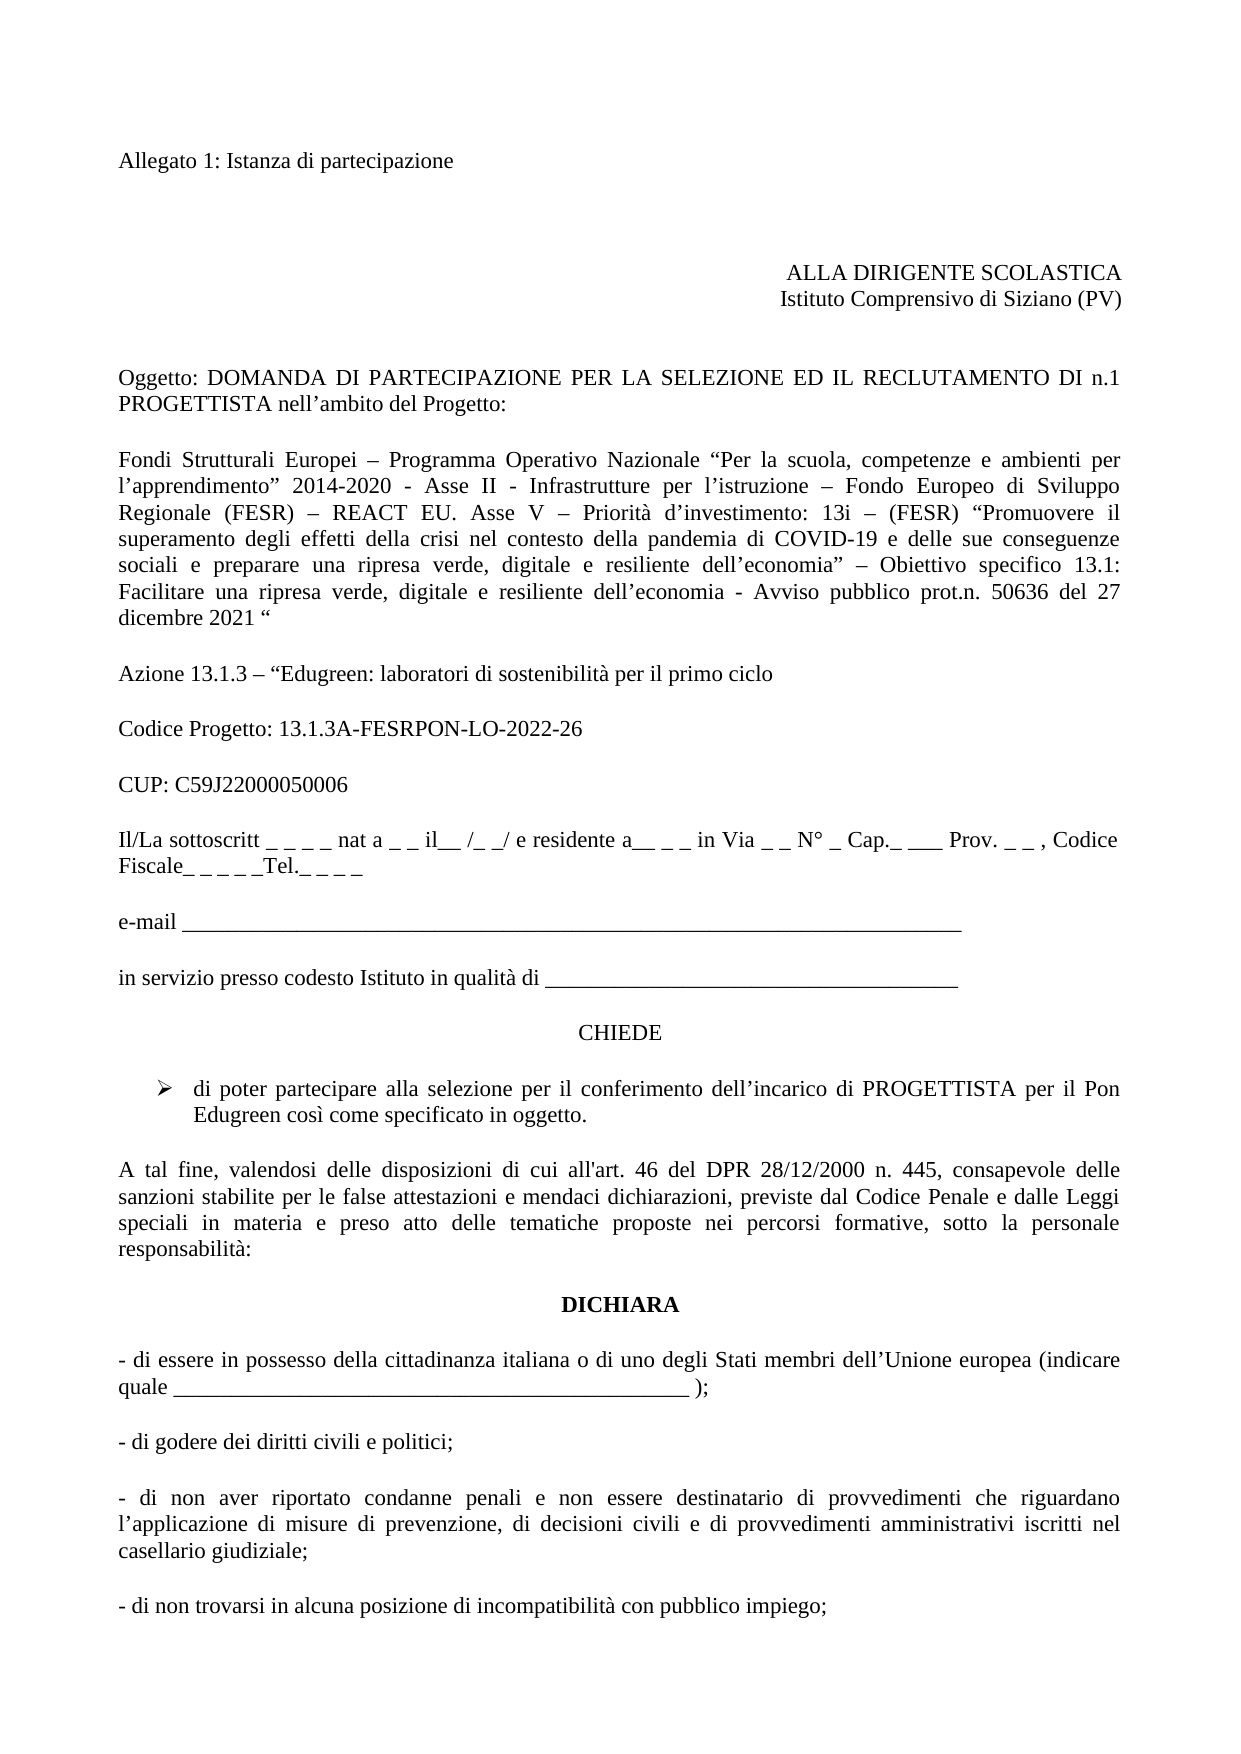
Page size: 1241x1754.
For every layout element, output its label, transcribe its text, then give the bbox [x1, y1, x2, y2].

text Il/La sottoscritt _ _ _ _ nat a _ _ il__ /_ _/ e residente a__ _ _ in Via _ _ N° _ Cap._ ___ Prov. _ _ , Codice Fiscale_ _ _ _ _Tel._ _ _ _ [118, 826, 1122, 879]
text e-mail ____________________________________________________________________ [118, 908, 1122, 934]
text - di non trovarsi in alcuna posizione di incompatibilità con pubblico impiego; [118, 1592, 1122, 1618]
text Codice Progetto: 13.1.3A-FESRPON-LO-2022-26 [118, 715, 1122, 741]
text Istituto Comprensivo di Siziano (PV) [118, 285, 1122, 311]
text Allegato 1: Istanza di partecipazione [118, 148, 1122, 174]
list di poter partecipare alla selezione per il conferimento dell’incarico di PROGETTISTA per il Pon Edugreen così come specificato in oggetto. [156, 1074, 1122, 1127]
text ALLA DIRIGENTE SCOLASTICA [118, 259, 1122, 285]
text DICHIARA [118, 1291, 1122, 1317]
text - di essere in possesso della cittadinanza italiana o di uno degli Stati membri dell’Unione europea (indicare quale _____________________________________________ ); [118, 1347, 1122, 1399]
text CHIEDE [118, 1019, 1122, 1045]
text - di godere dei diritti civili e politici; [118, 1428, 1122, 1455]
text - di non aver riportato condanne penali e non essere destinatario di provvedimenti che riguardano l’applicazione di misure di prevenzione, di decisioni civili e di provvedimenti amministrativi iscritti nel casellario giudiziale; [118, 1484, 1122, 1563]
text in servizio presso codesto Istituto in qualità di ____________________________________ [118, 963, 1122, 990]
text Azione 13.1.3 – “Edugreen: laboratori di sostenibilità per il primo ciclo [118, 659, 1122, 686]
text A tal fine, valendosi delle disposizioni di cui all'art. 46 del DPR 28/12/2000 n. 445, consapevole delle sanzioni stabilite per le false attestazioni e mendaci dichiarazioni, previste dal Codice Penale e dalle Leggi speciali in materia e preso atto delle tematiche proposte nei percorsi formative, sotto la personale responsabilità: [118, 1156, 1122, 1262]
text Fondi Strutturali Europei – Programma Operativo Nazionale “Per la scuola, competenze e ambienti per l’apprendimento” 2014-2020 - Asse II - Infrastrutture per l’istruzione – Fondo Europeo di Sviluppo Regionale (FESR) – REACT EU. Asse V – Priorità d’investimento: 13i – (FESR) “Promuovere il superamento degli effetti della crisi nel contesto della pandemia di COVID-19 e delle sue conseguenze sociali e preparare una ripresa verde, digitale e resiliente dell’economia” – Obiettivo specifico 13.1: Facilitare una ripresa verde, digitale e resiliente dell’economia - Avviso pubblico prot.n. 50636 del 27 dicembre 2021 “ [118, 446, 1122, 630]
text Oggetto: DOMANDA DI PARTECIPAZIONE PER LA SELEZIONE ED IL RECLUTAMENTO DI n.1 PROGETTISTA nell’ambito del Progetto: [118, 364, 1122, 417]
text CUP: C59J22000050006 [118, 771, 1122, 797]
